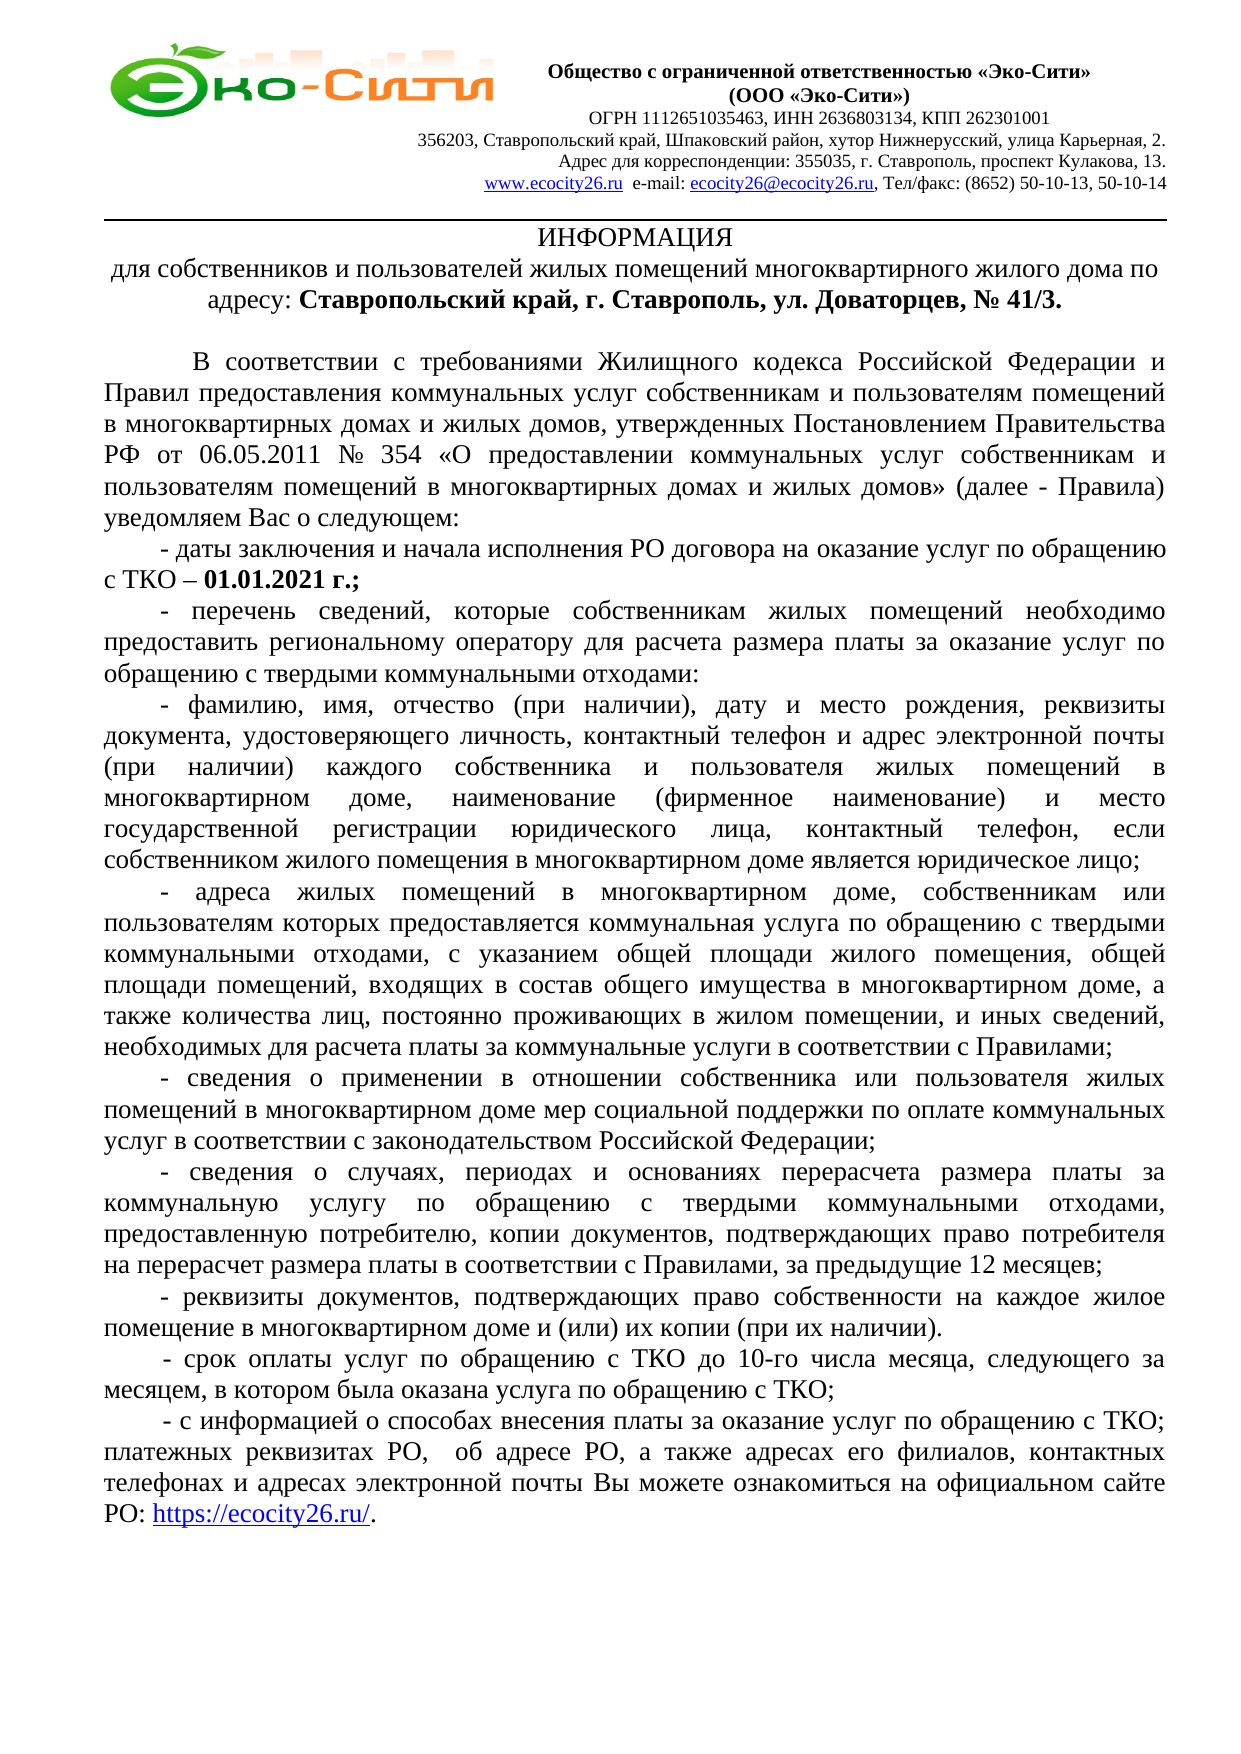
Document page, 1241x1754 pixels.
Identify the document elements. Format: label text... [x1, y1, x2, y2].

text 356203, Ставропольский край, Шпаковский район, хутор Нижнерусский, улица Карьерная, 2. [103, 129, 1167, 150]
text - адреса жилых помещений в многоквартирном доме, собственникам или пользователям которых предоставляется коммунальная услуга по обращению с твердыми коммунальными отходами, с указанием общей площади жилого помещения, общей площади помещений, входящих в состав общего имущества в многоквартирном доме, а также количества лиц, постоянно проживающих в жилом помещении, и иных сведений, необходимых для расчета платы за коммунальные услуги в соответствии с Правилами; [103, 875, 1167, 1062]
text - фамилию, имя, отчество (при наличии), дату и место рождения, реквизиты документа, удостоверяющего личность, контактный телефон и адрес электронной почты (при наличии) каждого собственника и пользователя жилых помещений в многоквартирном доме, наименование (фирменное наименование) и место государственной регистрации юридического лица, контактный телефон, если собственником жилого помещения в многоквартирном доме является юридическое лицо; [103, 688, 1167, 875]
text - сведения о применении в отношении собственника или пользователя жилых помещений в многоквартирном доме мер социальной поддержки по оплате коммунальных услуг в соответствии с законодательством Российской Федерации; [103, 1062, 1167, 1155]
text - перечень сведений, которые собственникам жилых помещений необходимо предоставить региональному оператору для расчета размера платы за оказание услуг по обращению с твердыми коммунальными отходами: [103, 594, 1167, 688]
text Адрес для корреспонденции: 355035, г. Ставрополь, проспект Кулакова, 13. [103, 150, 1167, 172]
text В соответствии с требованиями Жилищного кодекса Российской Федерации и Правил предоставления коммунальных услуг собственникам и пользователям помещений в многоквартирных домах и жилых домов, утвержденных Постановлением Правительства РФ от 06.05.2011 № 354 «О предоставлении коммунальных услуг собственникам и пользователям помещений в многоквартирных домах и жилых домов» (далее - Правила) уведомляем Вас о следующем: [103, 345, 1167, 532]
text www.ecocity26.ru e-mail: ecocity26@ecocity26.ru, Тел/факс: (8652) 50-10-13, 50-10-14 [103, 172, 1167, 193]
text ОГРН 1112651035463, ИНН 2636803134, КПП 262301001 [472, 107, 1167, 129]
text - срок оплаты услуг по обращению с ТКО до 10-го числа месяца, следующего за месяцем, в котором была оказана услуга по обращению с ТКО; [103, 1342, 1167, 1404]
text - даты заключения и начала исполнения РО договора на оказание услуг по обращению с ТКО – 01.01.2021 г.; [103, 532, 1167, 594]
text для собственников и пользователей жилых помещений многоквартирного жилого дома по адресу: Ставропольский край, г. Ставрополь, ул. Доваторцев, № 41/3. [103, 252, 1167, 314]
text - с информацией о способах внесения платы за оказание услуг по обращению с ТКО; платежных реквизитах РО, об адресе РО, а также адресах его филиалов, контактных телефонах и адресах электронной почты Вы можете ознакомиться на официальном сайте РО: https://ecocity26.ru/. [103, 1404, 1167, 1529]
picture [0, 0, 624, 275]
text - сведения о случаях, периодах и основаниях перерасчета размера платы за коммунальную услугу по обращению с твердыми коммунальными отходами, предоставленную потребителю, копии документов, подтверждающих право потребителя на перерасчет размера платы в соответствии с Правилами, за предыдущие 12 месяцев; [103, 1155, 1167, 1279]
text Общество с ограниченной ответственностью «Эко-Сити» [472, 59, 1167, 83]
text ИНФОРМАЦИЯ [103, 221, 1167, 252]
text (ООО «Эко-Сити») [472, 83, 1167, 107]
text - реквизиты документов, подтверждающих право собственности на каждое жилое помещение в многоквартирном доме и (или) их копии (при их наличии). [103, 1279, 1167, 1342]
